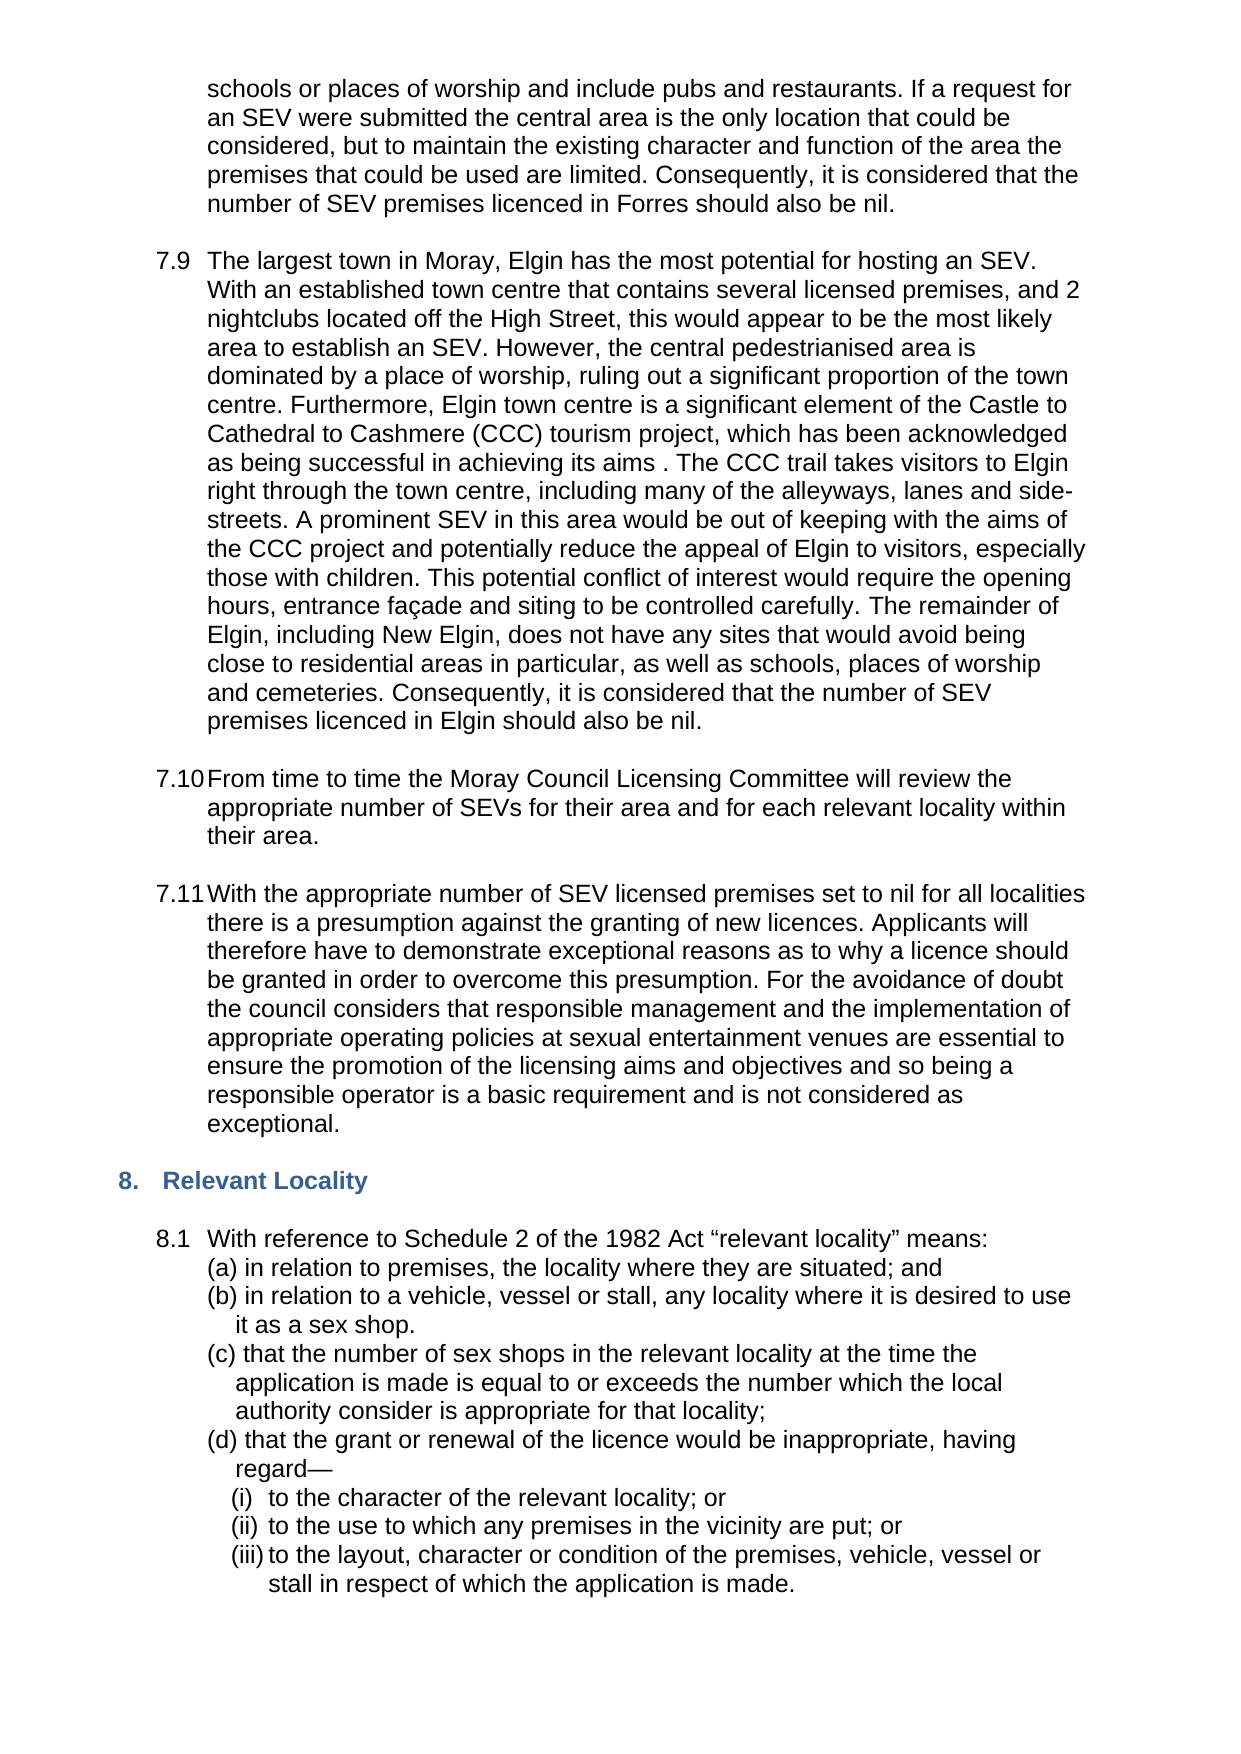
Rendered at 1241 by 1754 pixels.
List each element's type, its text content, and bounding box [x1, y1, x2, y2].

subtitle 8. Relevant Locality [118, 1166, 1090, 1195]
list to the character of the relevant locality; or [231, 1483, 1090, 1511]
list From time to time the Moray Council Licensing Committee will review the appropriate number of SEVs for their area and for each relevant locality within their area. [156, 764, 1090, 850]
text (b) in relation to a vehicle, vessel or stall, any locality where it is desired to use it as a sex shop. [207, 1281, 1090, 1339]
text (c) that the number of sex shops in the relevant locality at the time the application is made is equal to or exceeds the number which the local authority consider is appropriate for that locality; [207, 1339, 1090, 1425]
list to the layout, character or condition of the premises, vehicle, vessel or stall in respect of which the application is made. [231, 1540, 1090, 1598]
list With the appropriate number of SEV licensed premises set to nil for all localities there is a presumption against the granting of new licences. Applicants will therefore have to demonstrate exceptional reasons as to why a licence should be granted in order to overcome this presumption. For the avoidance of doubt the council considers that responsible management and the implementation of appropriate operating policies at sexual entertainment venues are essential to ensure the promotion of the licensing aims and objectives and so being a responsible operator is a basic requirement and is not considered as exceptional. [156, 879, 1090, 1138]
list With reference to Schedule 2 of the 1982 Act “relevant locality” means: [156, 1224, 1090, 1253]
list The largest town in Moray, Elgin has the most potential for hosting an SEV. With an established town centre that contains several licensed premises, and 2 nightclubs located off the High Street, this would appear to be the most likely area to establish an SEV. However, the central pedestrianised area is dominated by a place of worship, ruling out a significant proportion of the town centre. Furthermore, Elgin town centre is a significant element of the Castle to Cathedral to Cashmere (CCC) tourism project, which has been acknowledged as being successful in achieving its aims . The CCC trail takes visitors to Elgin right through the town centre, including many of the alleyways, lanes and side-streets. A prominent SEV in this area would be out of keeping with the aims of the CCC project and potentially reduce the appeal of Elgin to visitors, especially those with children. This potential conflict of interest would require the opening hours, entrance façade and siting to be controlled carefully. The remainder of Elgin, including New Elgin, does not have any sites that would avoid being close to residential areas in particular, as well as schools, places of worship and cemeteries. Consequently, it is considered that the number of SEV premises licenced in Elgin should also be nil. [156, 246, 1090, 735]
list to the use to which any premises in the vicinity are put; or [231, 1511, 1090, 1540]
text (d) that the grant or renewal of the licence would be inappropriate, having regard— [207, 1425, 1090, 1483]
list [156, 74, 1090, 218]
text (a) in relation to premises, the locality where they are situated; and [207, 1253, 1090, 1281]
